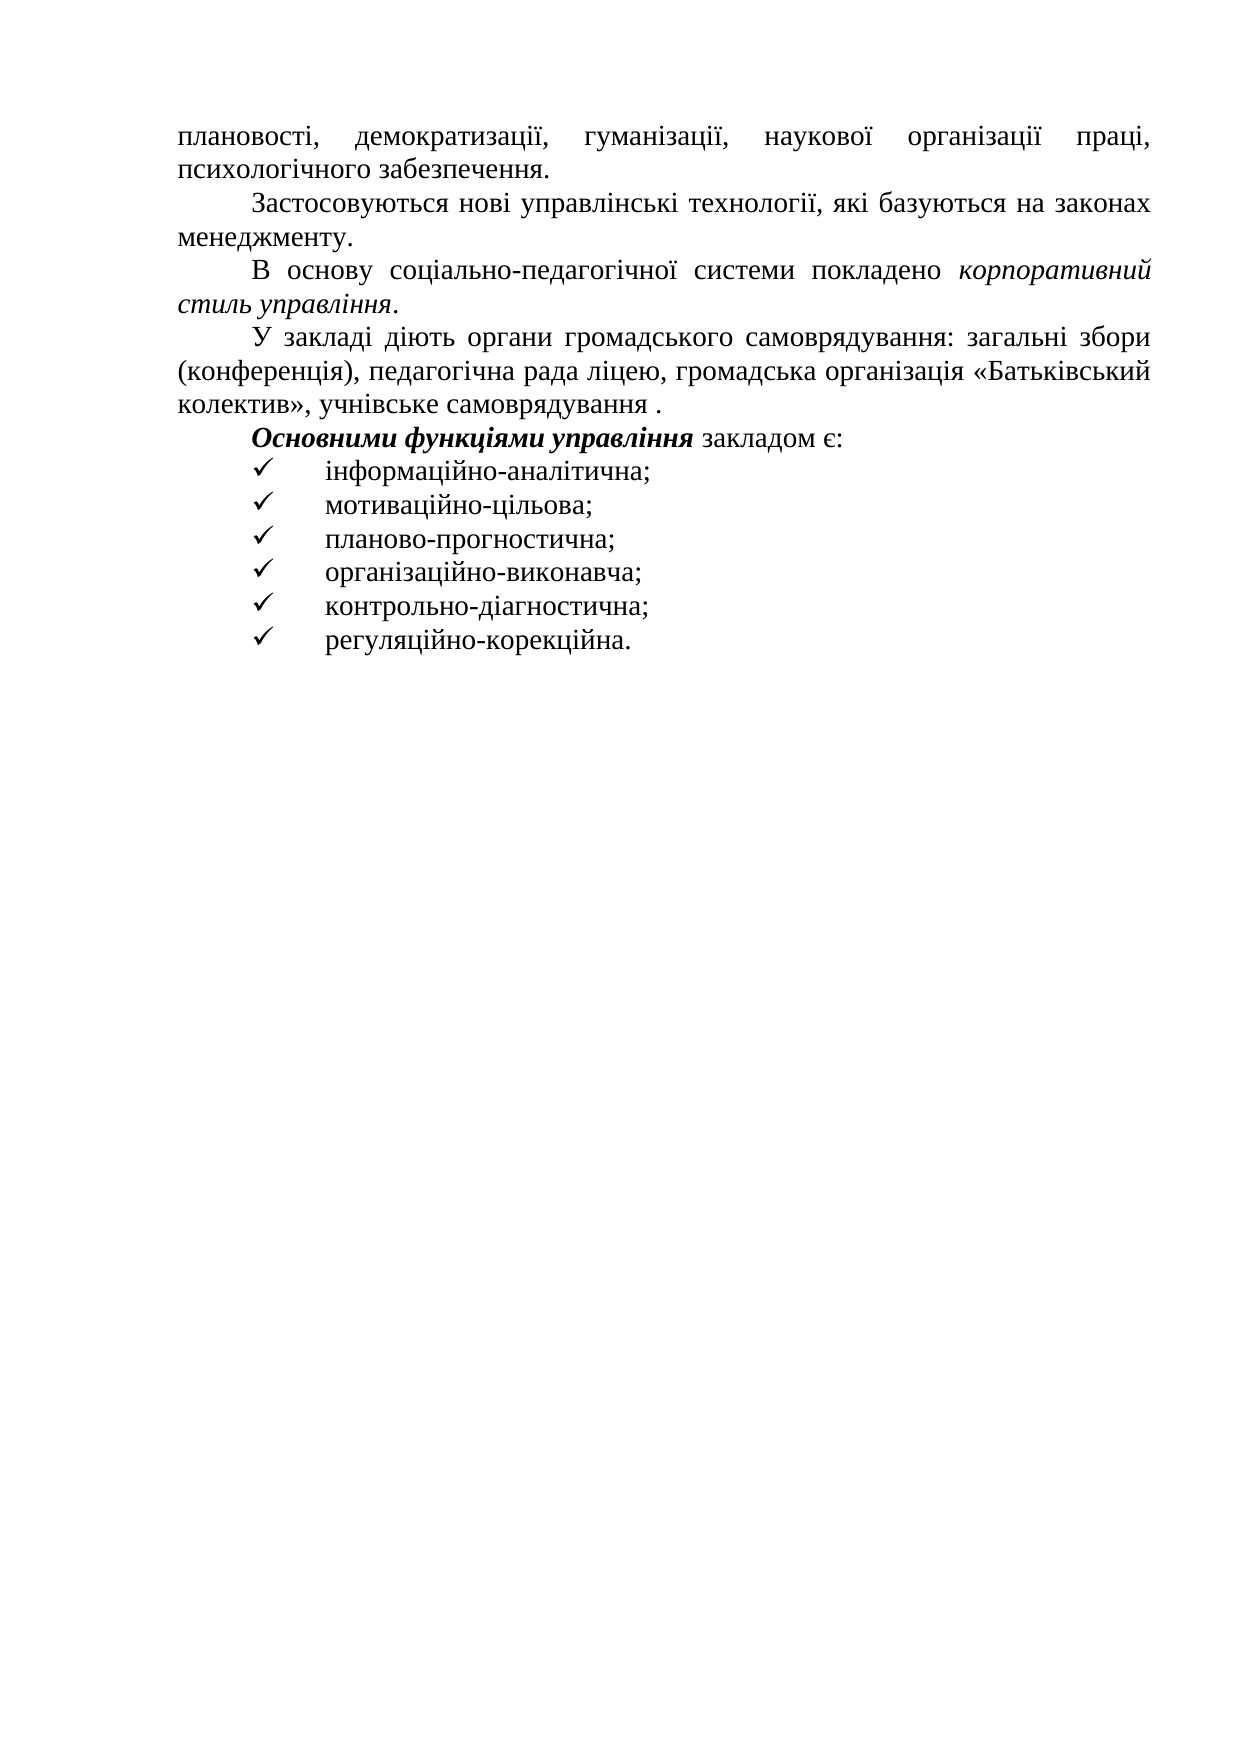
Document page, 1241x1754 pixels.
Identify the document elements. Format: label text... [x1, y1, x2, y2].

list мотиваційно-цільова; [177, 487, 1152, 521]
list Застосовуються нові управлінські технології, які базуються на законах менеджменту. [177, 185, 1152, 252]
list Основними функціями управління закладом є: [177, 420, 1152, 453]
list організаційно-виконавча; [177, 554, 1152, 588]
list регуляційно-корекційна. [177, 622, 1152, 655]
list інформаційно-аналітична; [177, 453, 1152, 487]
list контрольно-діагностична; [177, 588, 1152, 622]
list У закладі діють органи громадського самоврядування: загальні збори (конференція), педагогічна рада ліцею, громадська організація «Батьківський колектив», учнівське самоврядування . [177, 319, 1152, 420]
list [177, 118, 1152, 185]
list В основу соціально-педагогічної системи покладено корпоративний стиль управління. [177, 252, 1152, 319]
list планово-прогностична; [177, 521, 1152, 554]
